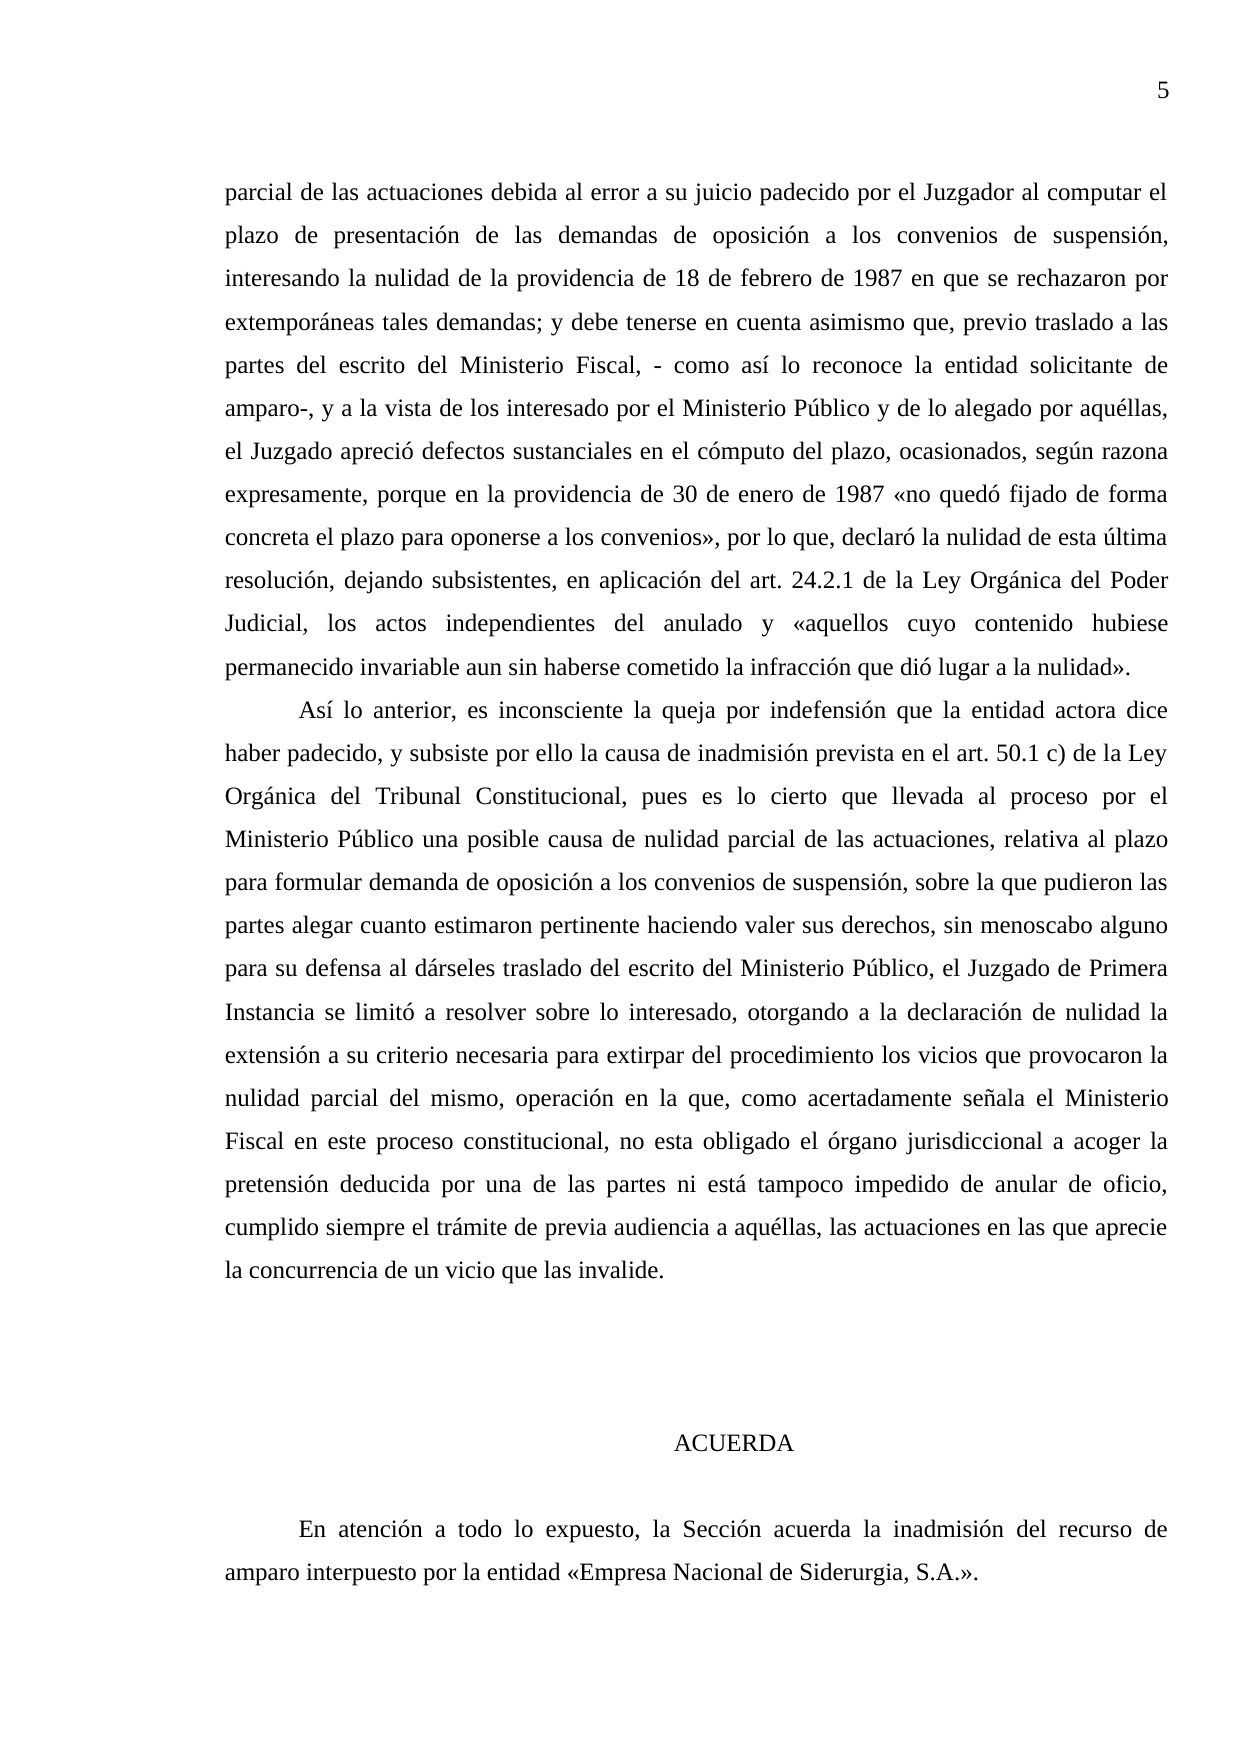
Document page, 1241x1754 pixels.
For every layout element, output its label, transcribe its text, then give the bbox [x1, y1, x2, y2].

text ACUERDA [224, 1428, 1169, 1457]
text En atención a todo lo expuesto, la Sección acuerda la inadmisión del recurso de amparo interpuesto por la entidad «Empresa Nacional de Siderurgia, S.A.». [224, 1514, 1169, 1586]
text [224, 177, 1169, 680]
text Así lo anterior, es inconsciente la queja por indefensión que la entidad actora dice haber padecido, y subsiste por ello la causa de inadmisión prevista en el art. 50.1 c) de la Ley Orgánica del Tribunal Constitucional, pues es lo cierto que llevada al proceso por el Ministerio Público una posible causa de nulidad parcial de las actuaciones, relativa al plazo para formular demanda de oposición a los convenios de suspensión, sobre la que pudieron las partes alegar cuanto estimaron pertinente haciendo valer sus derechos, sin menoscabo alguno para su defensa al dárseles traslado del escrito del Ministerio Público, el Juzgado de Primera Instancia se limitó a resolver sobre lo interesado, otorgando a la declaración de nulidad la extensión a su criterio necesaria para extirpar del procedimiento los vicios que provocaron la nulidad parcial del mismo, operación en la que, como acertadamente señala el Ministerio Fiscal en este proceso constitucional, no esta obligado el órgano jurisdiccional a acoger la pretensión deducida por una de las partes ni está tampoco impedido de anular de oficio, cumplido siempre el trámite de previa audiencia a aquéllas, las actuaciones en las que aprecie la concurrencia de un vicio que las invalide. [224, 695, 1169, 1284]
